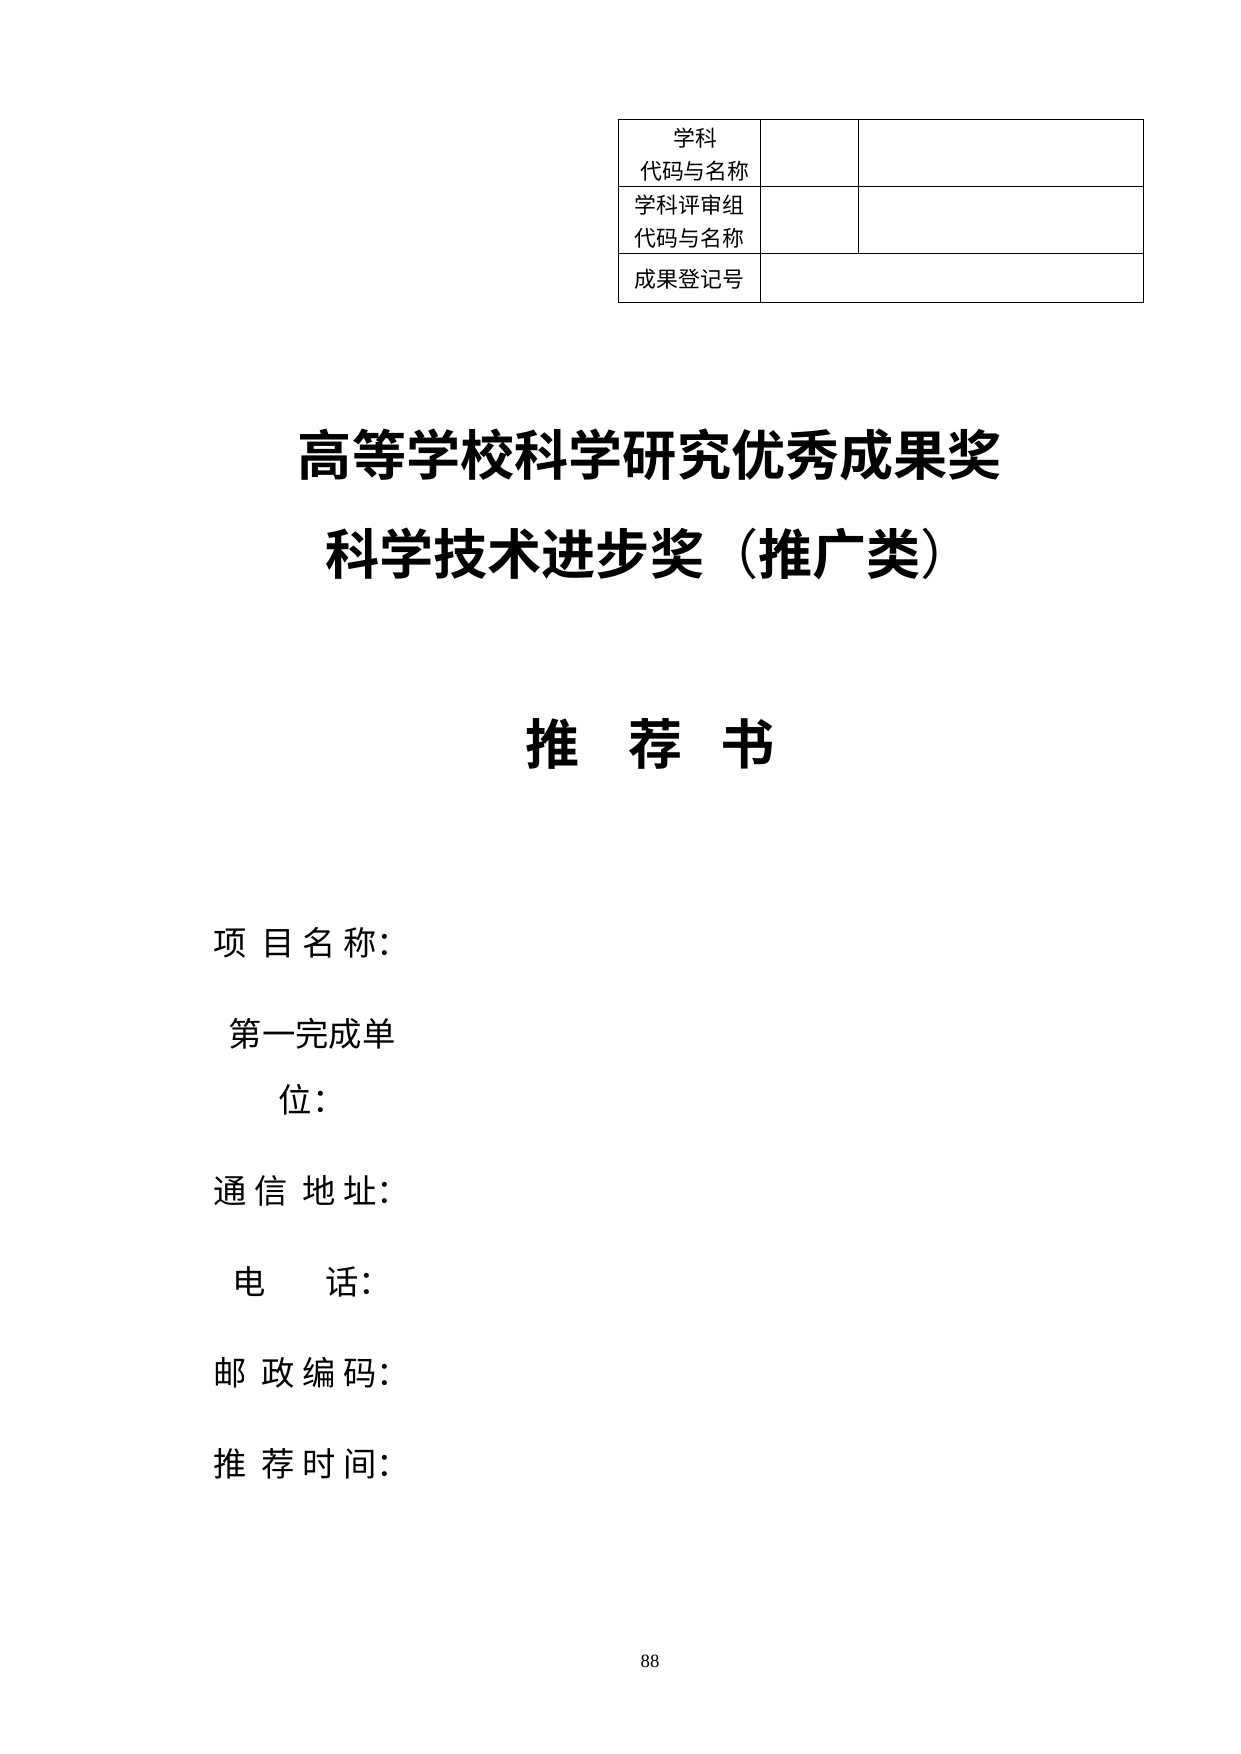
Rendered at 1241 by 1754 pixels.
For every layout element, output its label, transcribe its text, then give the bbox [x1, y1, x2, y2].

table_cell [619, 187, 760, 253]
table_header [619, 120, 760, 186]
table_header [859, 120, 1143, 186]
text 科学技术进步奖（推广类） [148, 501, 1152, 600]
title 推 荐 书 [148, 691, 1152, 790]
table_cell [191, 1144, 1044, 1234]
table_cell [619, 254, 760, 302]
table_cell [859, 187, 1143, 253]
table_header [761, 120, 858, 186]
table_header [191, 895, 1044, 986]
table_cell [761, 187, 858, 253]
text 高等学校科学研究优秀成果奖 [148, 402, 1152, 501]
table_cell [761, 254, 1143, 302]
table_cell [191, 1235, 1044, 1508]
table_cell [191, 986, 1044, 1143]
